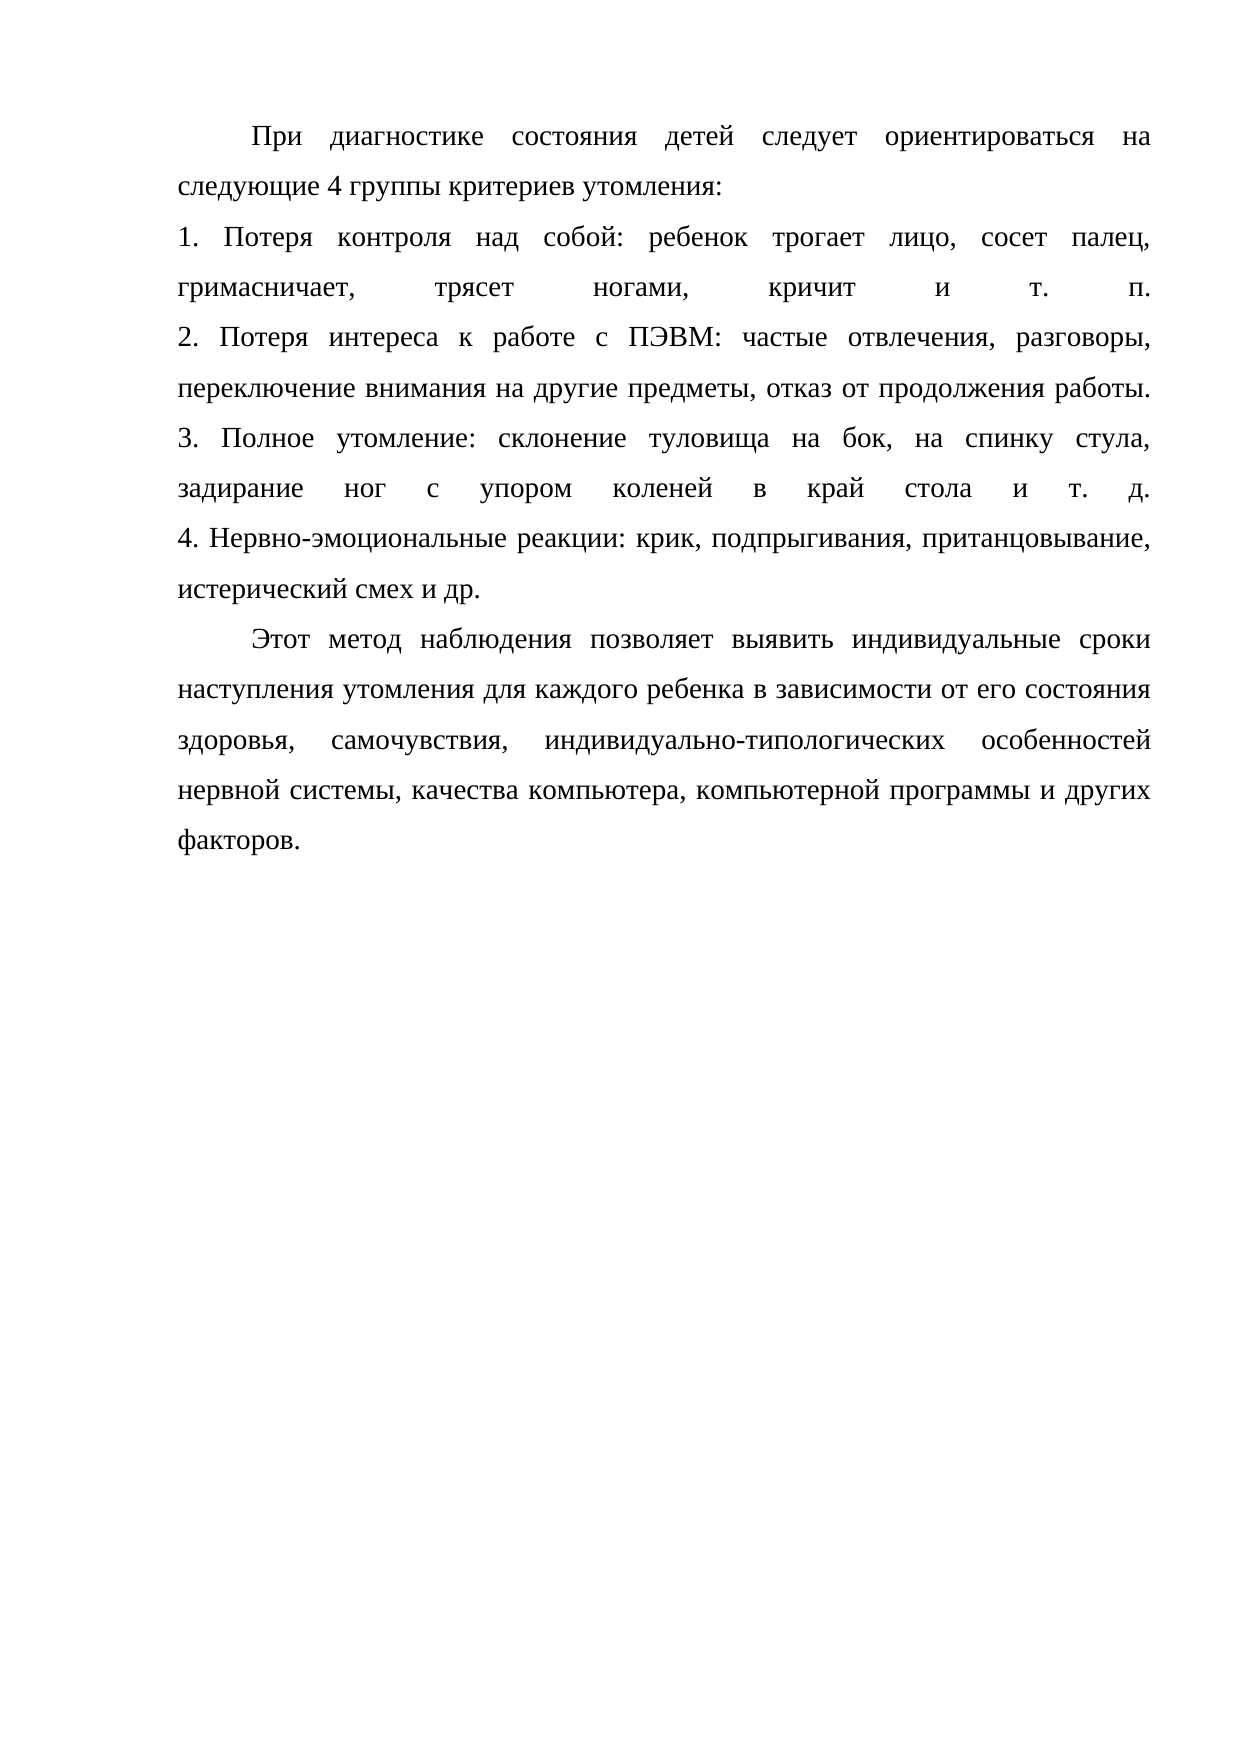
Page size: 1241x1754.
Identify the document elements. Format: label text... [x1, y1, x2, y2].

text При диагностике состояния детей следует ориентироваться на следующие 4 группы критериев утомления: [177, 319, 1152, 403]
text Этот метод наблюдения позволяет выявить индивидуальные сроки наступления утомления для каждого ребенка в зависимости от его состояния здоровья, самочувствия, индивидуально-типологических особенностей нервной системы, качества компьютера, компьютерной программы и других факторов. [177, 822, 1152, 1057]
text 1. Потеря контроля над собой: ребенок трогает лицо, сосет палец, гримасничает, трясет ногами, кричит и т. п. 2. Потеря интереса к работе с ПЭВМ: частые отвлечения, разговоры, переключение внимания на другие предметы, отказ от продолжения работы. 3. Полное утомление: склонение туловища на бок, на спинку стула, задирание ног с упором коленей в край стола и т. д. 4. Нервно-эмоциональные реакции: крик, подпрыгивания, пританцовывание, истерический смех и др. [177, 420, 1152, 806]
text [177, 118, 1152, 202]
text Как определить момент наступления утомления у детей при работе на компьютере? [177, 219, 1152, 303]
